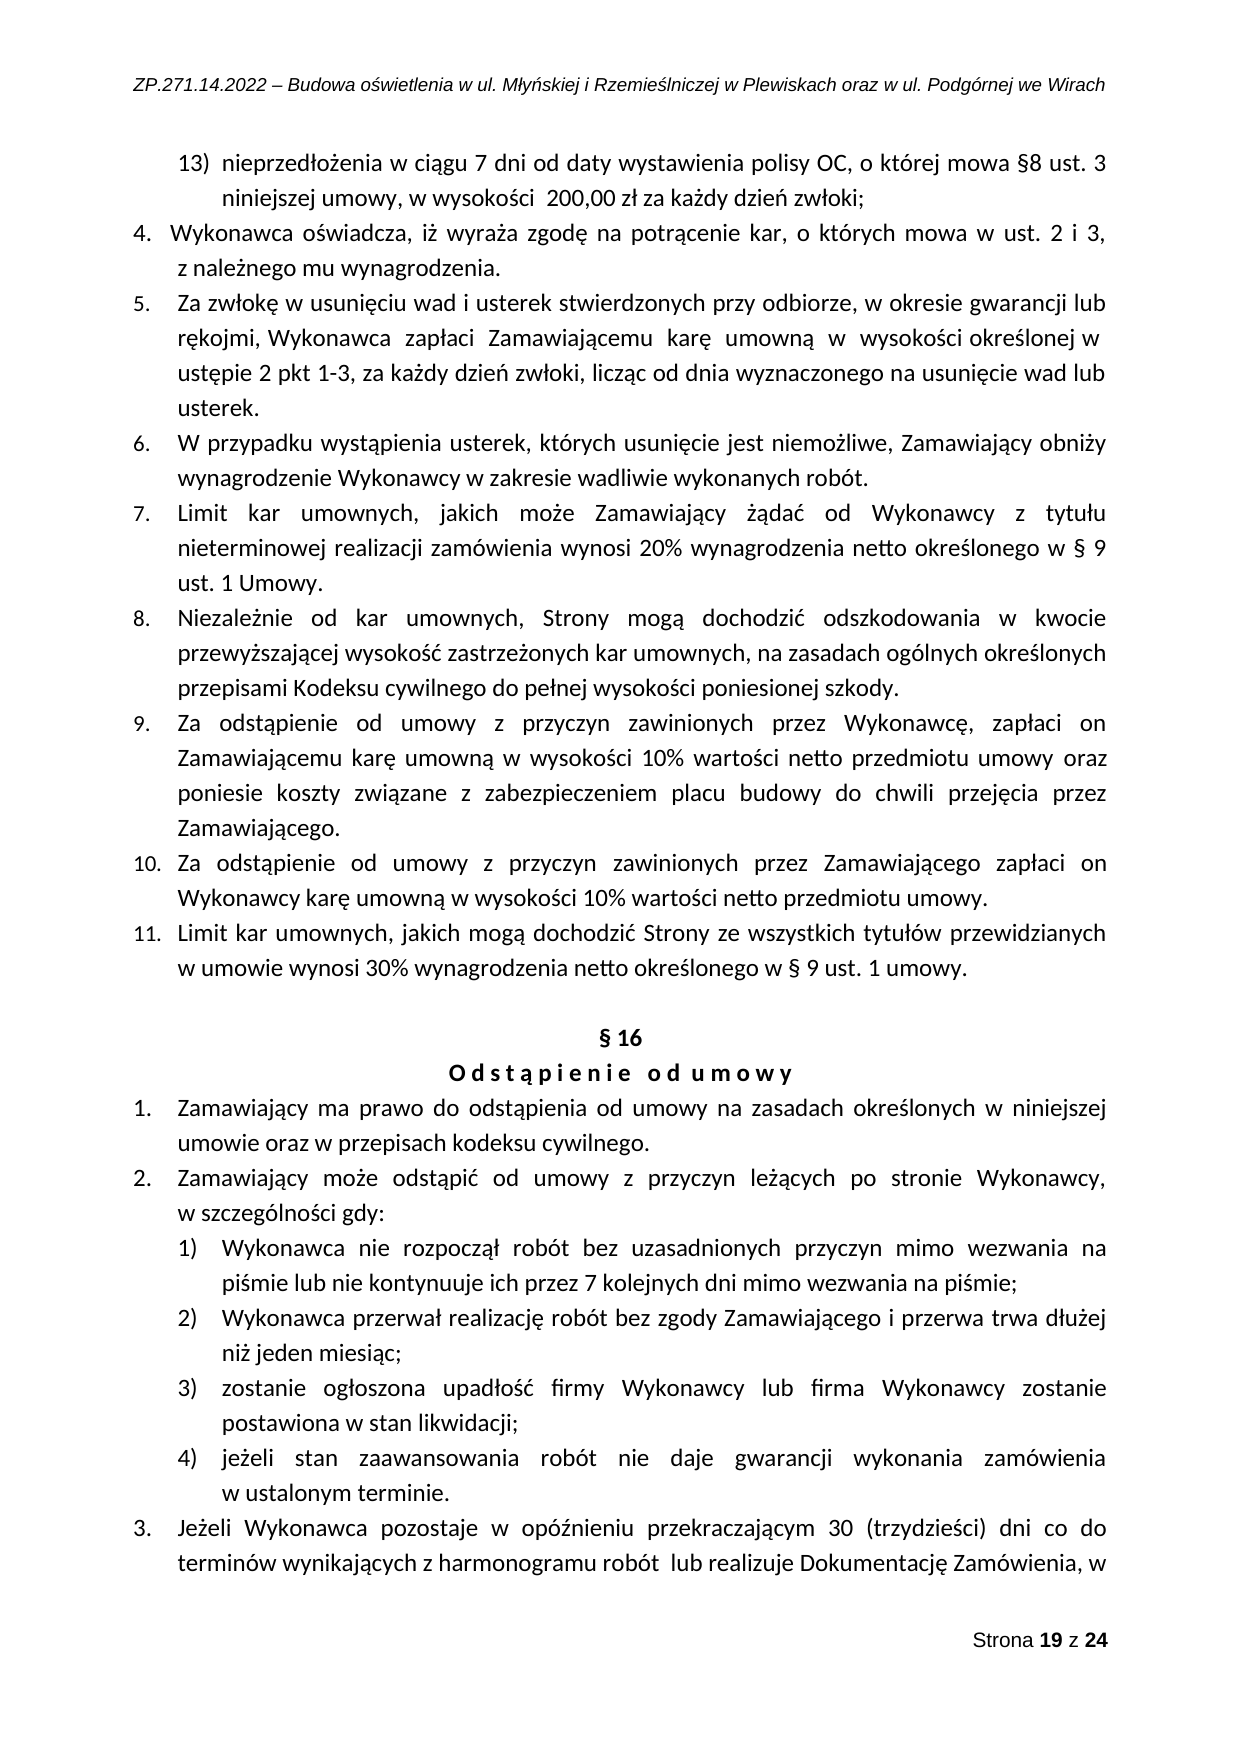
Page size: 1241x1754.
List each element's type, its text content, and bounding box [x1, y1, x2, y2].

text § 16 [133, 1023, 1107, 1053]
list jeżeli stan zaawansowania robót nie daje gwarancji wykonania zamówienia w ustalonym terminie. [177, 1443, 1107, 1508]
list Wykonawca przerwał realizację robót bez zgody Zamawiającego i przerwa trwa dłużej niż jeden miesiąc; [177, 1303, 1107, 1368]
list Za odstąpienie od umowy z przyczyn zawinionych przez Zamawiającego zapłaci on Wykonawcy karę umowną w wysokości 10% wartości netto przedmiotu umowy. [133, 848, 1107, 913]
text O d s t ą p i e n i e o d u m o w y [133, 1058, 1107, 1088]
list Wykonawca nie rozpoczął robót bez uzasadnionych przyczyn mimo wezwania na piśmie lub nie kontynuuje ich przez 7 kolejnych dni mimo wezwania na piśmie; [177, 1233, 1107, 1298]
list Za zwłokę w usunięciu wad i usterek stwierdzonych przy odbiorze, w okresie gwarancji lub rękojmi, Wykonawca zapłaci Zamawiającemu karę umowną w wysokości określonej w ustępie 2 pkt 1-3, za każdy dzień zwłoki, licząc od dnia wyznaczonego na usunięcie wad lub usterek. [133, 288, 1107, 423]
list Limit kar umownych, jakich może Zamawiający żądać od Wykonawcy z tytułu nieterminowej realizacji zamówienia wynosi 20% wynagrodzenia netto określonego w § 9 ust. 1 Umowy. [133, 498, 1107, 598]
list Zamawiający ma prawo do odstąpienia od umowy na zasadach określonych w niniejszej umowie oraz w przepisach kodeksu cywilnego. [133, 1093, 1107, 1158]
list Zamawiający może odstąpić od umowy z przyczyn leżących po stronie Wykonawcy, w szczególności gdy: [133, 1163, 1107, 1228]
list W przypadku wystąpienia usterek, których usunięcie jest niemożliwe, Zamawiający obniży wynagrodzenie Wykonawcy w zakresie wadliwie wykonanych robót. [133, 428, 1107, 493]
list Niezależnie od kar umownych, Strony mogą dochodzić odszkodowania w kwocie przewyższającej wysokość zastrzeżonych kar umownych, na zasadach ogólnych określonych przepisami Kodeksu cywilnego do pełnej wysokości poniesionej szkody. [133, 603, 1107, 703]
list Za odstąpienie od umowy z przyczyn zawinionych przez Wykonawcę, zapłaci on Zamawiającemu karę umowną w wysokości 10% wartości netto przedmiotu umowy oraz poniesie koszty związane z zabezpieczeniem placu budowy do chwili przejęcia przez Zamawiającego. [133, 708, 1107, 843]
list zostanie ogłoszona upadłość firmy Wykonawcy lub firma Wykonawcy zostanie postawiona w stan likwidacji; [177, 1373, 1107, 1438]
list nieprzedłożenia w ciągu 7 dni od daty wystawienia polisy OC, o której mowa §8 ust. 3 niniejszej umowy, w wysokości 200,00 zł za każdy dzień zwłoki; [177, 148, 1107, 213]
list Limit kar umownych, jakich mogą dochodzić Strony ze wszystkich tytułów przewidzianych w umowie wynosi 30% wynagrodzenia netto określonego w § 9 ust. 1 umowy. [133, 918, 1107, 983]
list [133, 1513, 1107, 1578]
text 4. Wykonawca oświadcza, iż wyraża zgodę na potrącenie kar, o których mowa w ust. 2 i 3, z należnego mu wynagrodzenia. [133, 218, 1107, 283]
